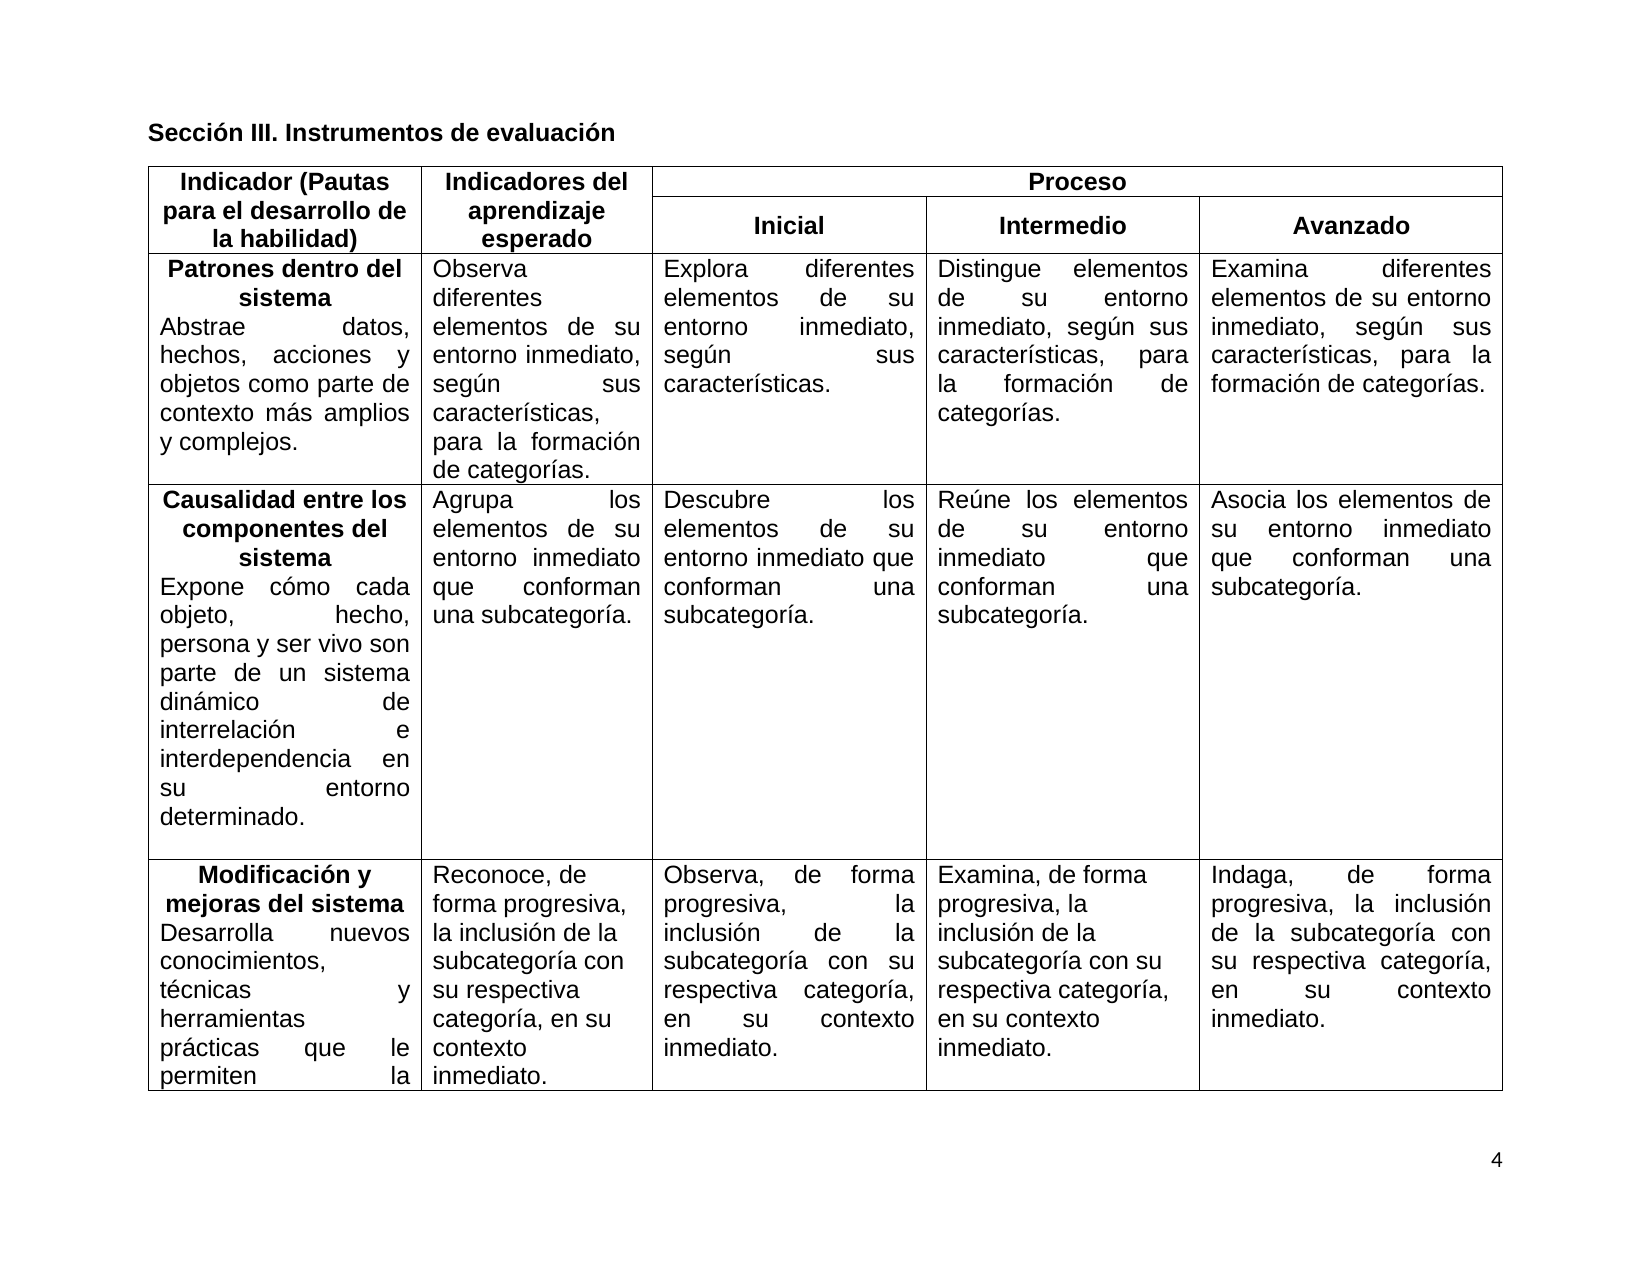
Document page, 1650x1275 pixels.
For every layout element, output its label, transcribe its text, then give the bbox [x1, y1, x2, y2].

table_cell Observa diferentes elementos de su entorno inmediato, según sus características, para la formación de categorías. [422, 254, 652, 484]
table_cell Agrupa los elementos de su entorno inmediato que conforman una subcategoría. [422, 485, 652, 859]
table_header Indicadores del aprendizaje esperado [422, 167, 652, 253]
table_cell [149, 860, 421, 1090]
table_cell Patrones dentro del sistema Abstrae datos, hechos, acciones y objetos como parte de contexto más amplios y complejos. [149, 254, 421, 484]
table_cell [927, 860, 1199, 1090]
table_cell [422, 860, 652, 1090]
table_cell Causalidad entre los componentes del sistema Expone cómo cada objeto, hecho, persona y ser vivo son parte de un sistema dinámico de interrelación e interdependencia en su entorno determinado. [149, 485, 421, 859]
table_cell Reúne los elementos de su entorno inmediato que conforman una subcategoría. [927, 485, 1199, 859]
table_header Indicador (Pautas para el desarrollo de la habilidad) [149, 167, 421, 253]
table_header Proceso [653, 167, 1502, 196]
table_cell Explora diferentes elementos de su entorno inmediato, según sus características. [653, 254, 926, 484]
table_cell Asocia los elementos de su entorno inmediato que conforman una subcategoría. [1200, 485, 1502, 859]
table_cell Intermedio [927, 197, 1199, 253]
table_cell Inicial [653, 197, 926, 253]
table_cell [653, 860, 926, 1090]
text Sección III. Instrumentos de evaluación [148, 118, 1502, 147]
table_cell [1200, 860, 1502, 1090]
table_cell Descubre los elementos de su entorno inmediato que conforman una subcategoría. [653, 485, 926, 859]
table_cell Distingue elementos de su entorno inmediato, según sus características, para la formación de categorías. [927, 254, 1199, 484]
table_cell Examina diferentes elementos de su entorno inmediato, según sus características, para la formación de categorías. [1200, 254, 1502, 484]
table_cell Avanzado [1200, 197, 1502, 253]
